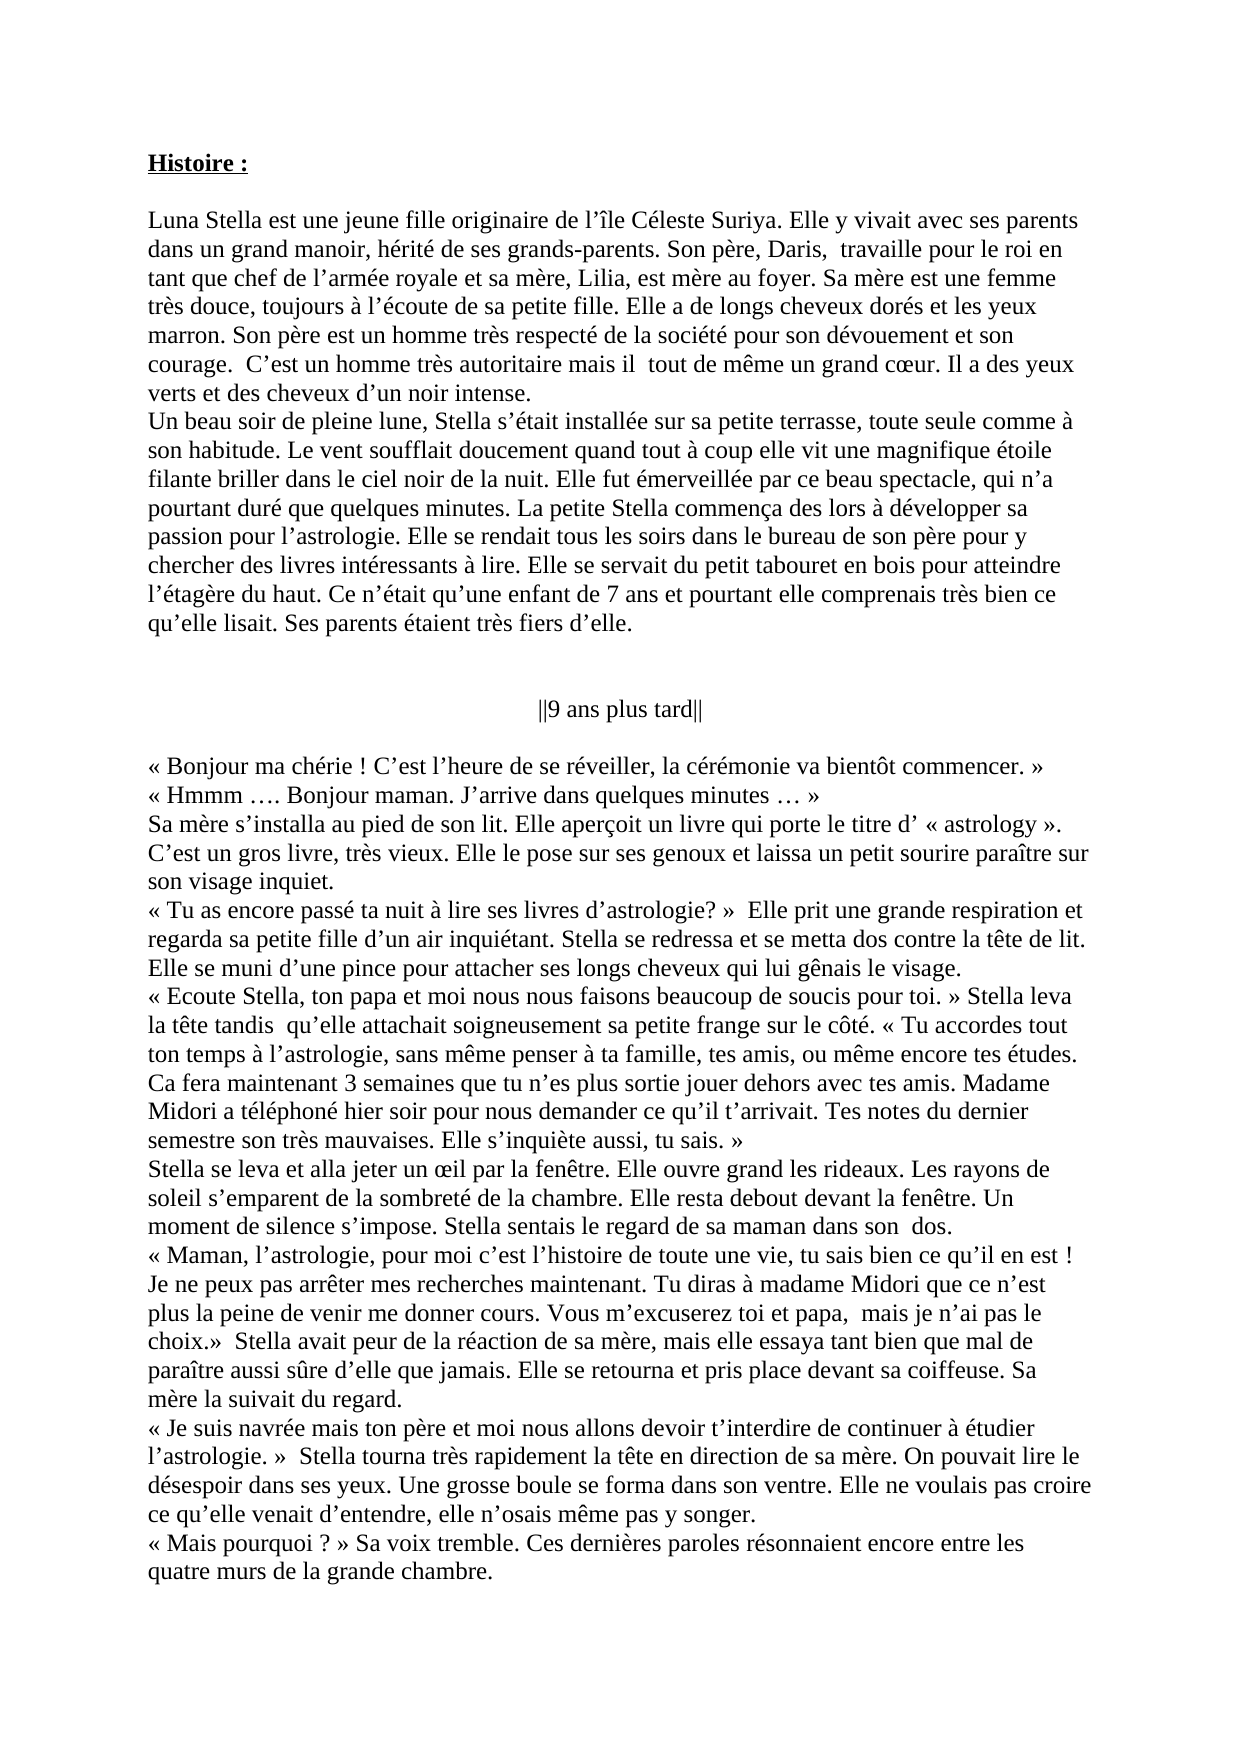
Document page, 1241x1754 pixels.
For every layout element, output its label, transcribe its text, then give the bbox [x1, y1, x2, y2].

text « Maman, l’astrologie, pour moi c’est l’histoire de toute une vie, tu sais bien ce qu’il en est ! Je ne peux pas arrêter mes recherches maintenant. Tu diras à madame Midori que ce n’est plus la peine de venir me donner cours. Vous m’excuserez toi et papa, mais je n’ai pas le choix.» Stella avait peur de la réaction de sa mère, mais elle essaya tant bien que mal de paraître aussi sûre d’elle que jamais. Elle se retourna et pris place devant sa coiffeuse. Sa mère la suivait du regard. [148, 1240, 1093, 1413]
text « Je suis navrée mais ton père et moi nous allons devoir t’interdire de continuer à étudier l’astrologie. » Stella tourna très rapidement la tête en direction de sa mère. On pouvait lire le désespoir dans ses yeux. Une grosse boule se forma dans son ventre. Elle ne voulais pas croire ce qu’elle venait d’entendre, elle n’osais même pas y songer. [148, 1413, 1093, 1528]
text ||9 ans plus tard|| [148, 694, 1093, 723]
text Stella se leva et alla jeter un œil par la fenêtre. Elle ouvre grand les rideaux. Les rayons de soleil s’emparent de la sombreté de la chambre. Elle resta debout devant la fenêtre. Un moment de silence s’impose. Stella sentais le regard de sa maman dans son dos. [148, 1154, 1093, 1240]
text Un beau soir de pleine lune, Stella s’était installée sur sa petite terrasse, toute seule comme à son habitude. Le vent soufflait doucement quand tout à coup elle vit une magnifique étoile filante briller dans le ciel noir de la nuit. Elle fut émerveillée par ce beau spectacle, qui n’a pourtant duré que quelques minutes. La petite Stella commença des lors à développer sa passion pour l’astrologie. Elle se rendait tous les soirs dans le bureau de son père pour y chercher des livres intéressants à lire. Elle se servait du petit tabouret en bois pour atteindre l’étagère du haut. Ce n’était qu’une enfant de 7 ans et pourtant elle comprenais très bien ce qu’elle lisait. Ses parents étaient très fiers d’elle. [148, 406, 1093, 636]
text « Bonjour ma chérie ! C’est l’heure de se réveiller, la cérémonie va bientôt commencer. » [148, 751, 1093, 780]
text « Mais pourquoi ? » Sa voix tremble. Ces dernières paroles résonnaient encore entre les quatre murs de la grande chambre. [148, 1528, 1093, 1585]
text Luna Stella est une jeune fille originaire de l’île Céleste Suriya. Elle y vivait avec ses parents dans un grand manoir, hérité de ses grands-parents. Son père, Daris, travaille pour le roi en tant que chef de l’armée royale et sa mère, Lilia, est mère au foyer. Sa mère est une femme très douce, toujours à l’écoute de sa petite fille. Elle a de longs cheveux dorés et les yeux marron. Son père est un homme très respecté de la société pour son dévouement et son courage. C’est un homme très autoritaire mais il tout de même un grand cœur. Il a des yeux verts et des cheveux d’un noir intense. [148, 205, 1093, 406]
text « Tu as encore passé ta nuit à lire ses livres d’astrologie? » Elle prit une grande respiration et regarda sa petite fille d’un air inquiétant. Stella se redressa et se metta dos contre la tête de lit. Elle se muni d’une pince pour attacher ses longs cheveux qui lui gênais le visage. [148, 895, 1093, 981]
text Histoire : [148, 148, 1093, 176]
text « Ecoute Stella, ton papa et moi nous nous faisons beaucoup de soucis pour toi. » Stella leva la tête tandis qu’elle attachait soigneusement sa petite frange sur le côté. « Tu accordes tout ton temps à l’astrologie, sans même penser à ta famille, tes amis, ou même encore tes études. Ca fera maintenant 3 semaines que tu n’es plus sortie jouer dehors avec tes amis. Madame Midori a téléphoné hier soir pour nous demander ce qu’il t’arrivait. Tes notes du dernier semestre son très mauvaises. Elle s’inquiète aussi, tu sais. » [148, 981, 1093, 1154]
text « Hmmm …. Bonjour maman. J’arrive dans quelques minutes … » [148, 780, 1093, 809]
text Sa mère s’installa au pied de son lit. Elle aperçoit un livre qui porte le titre d’ « astrology ». C’est un gros livre, très vieux. Elle le pose sur ses genoux et laissa un petit sourire paraître sur son visage inquiet. [148, 809, 1093, 895]
